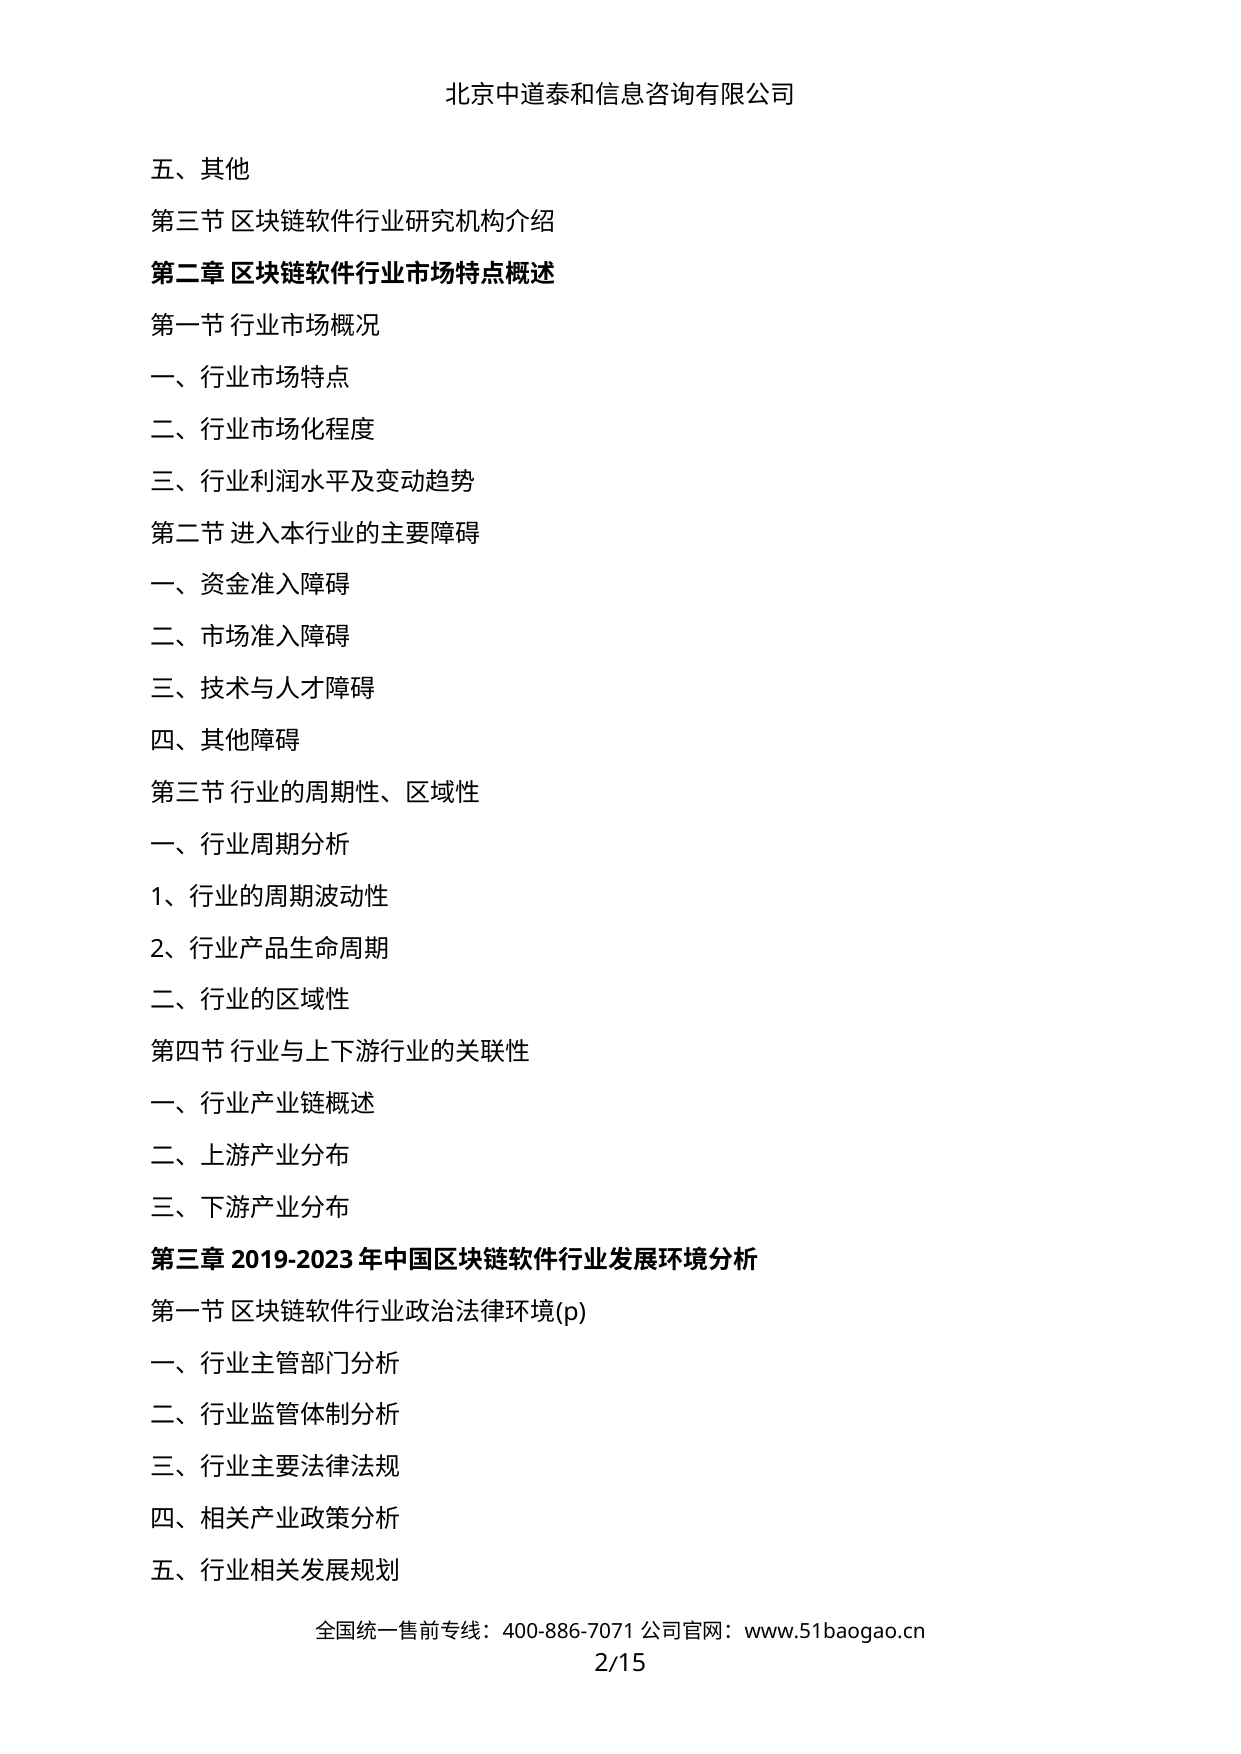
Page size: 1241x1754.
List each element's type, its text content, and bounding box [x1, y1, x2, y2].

text 五、行业相关发展规划 [150, 1551, 1090, 1587]
text 第二章 区块链软件行业市场特点概述 [150, 254, 1090, 290]
text 第三节 区块链软件行业研究机构介绍 [150, 202, 1090, 238]
text 二、行业的区域性 [150, 980, 1090, 1016]
text 三、下游产业分布 [150, 1187, 1090, 1224]
text 二、市场准入障碍 [150, 617, 1090, 653]
text 四、相关产业政策分析 [150, 1499, 1090, 1535]
text 第一节 行业市场概况 [150, 306, 1090, 342]
text 一、行业产业链概述 [150, 1084, 1090, 1120]
text 五、其他 [150, 150, 1090, 186]
text 三、行业利润水平及变动趋势 [150, 461, 1090, 497]
text 二、行业市场化程度 [150, 409, 1090, 446]
text 第一节 区块链软件行业政治法律环境(p) [150, 1291, 1090, 1327]
text 1、行业的周期波动性 [150, 876, 1090, 912]
text 2、行业产品生命周期 [150, 928, 1090, 964]
text 一、行业主管部门分析 [150, 1343, 1090, 1379]
text 第二节 进入本行业的主要障碍 [150, 513, 1090, 549]
text 四、其他障碍 [150, 721, 1090, 757]
text 二、行业监管体制分析 [150, 1395, 1090, 1431]
text 三、行业主要法律法规 [150, 1447, 1090, 1483]
text 一、行业市场特点 [150, 357, 1090, 394]
text 二、上游产业分布 [150, 1136, 1090, 1172]
text 第三章 2019-2023年中国区块链软件行业发展环境分析 [150, 1239, 1090, 1276]
text 第三节 行业的周期性、区域性 [150, 772, 1090, 809]
text 第四节 行业与上下游行业的关联性 [150, 1032, 1090, 1068]
text 三、技术与人才障碍 [150, 669, 1090, 705]
text 一、资金准入障碍 [150, 565, 1090, 601]
text 一、行业周期分析 [150, 824, 1090, 861]
